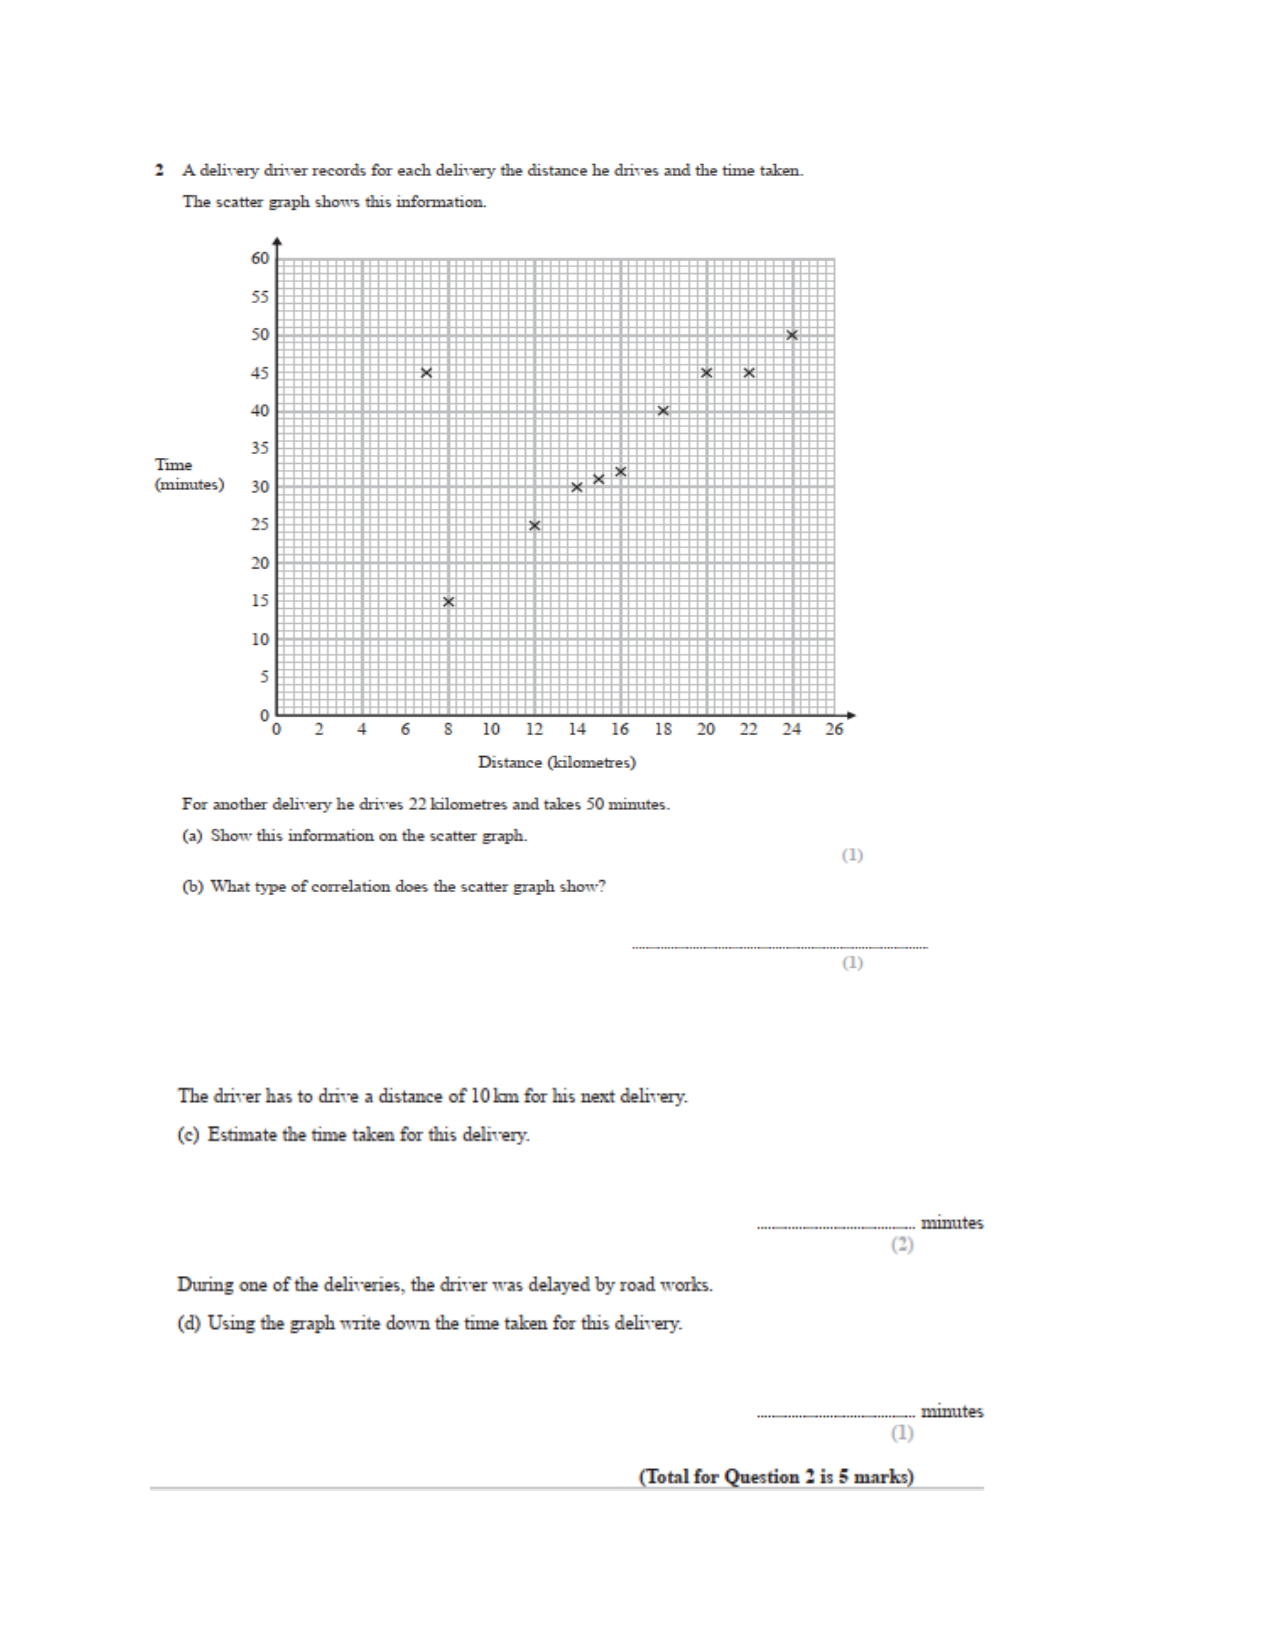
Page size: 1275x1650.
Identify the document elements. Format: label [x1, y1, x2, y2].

picture [150, 1070, 990, 1491]
picture [150, 150, 932, 1052]
